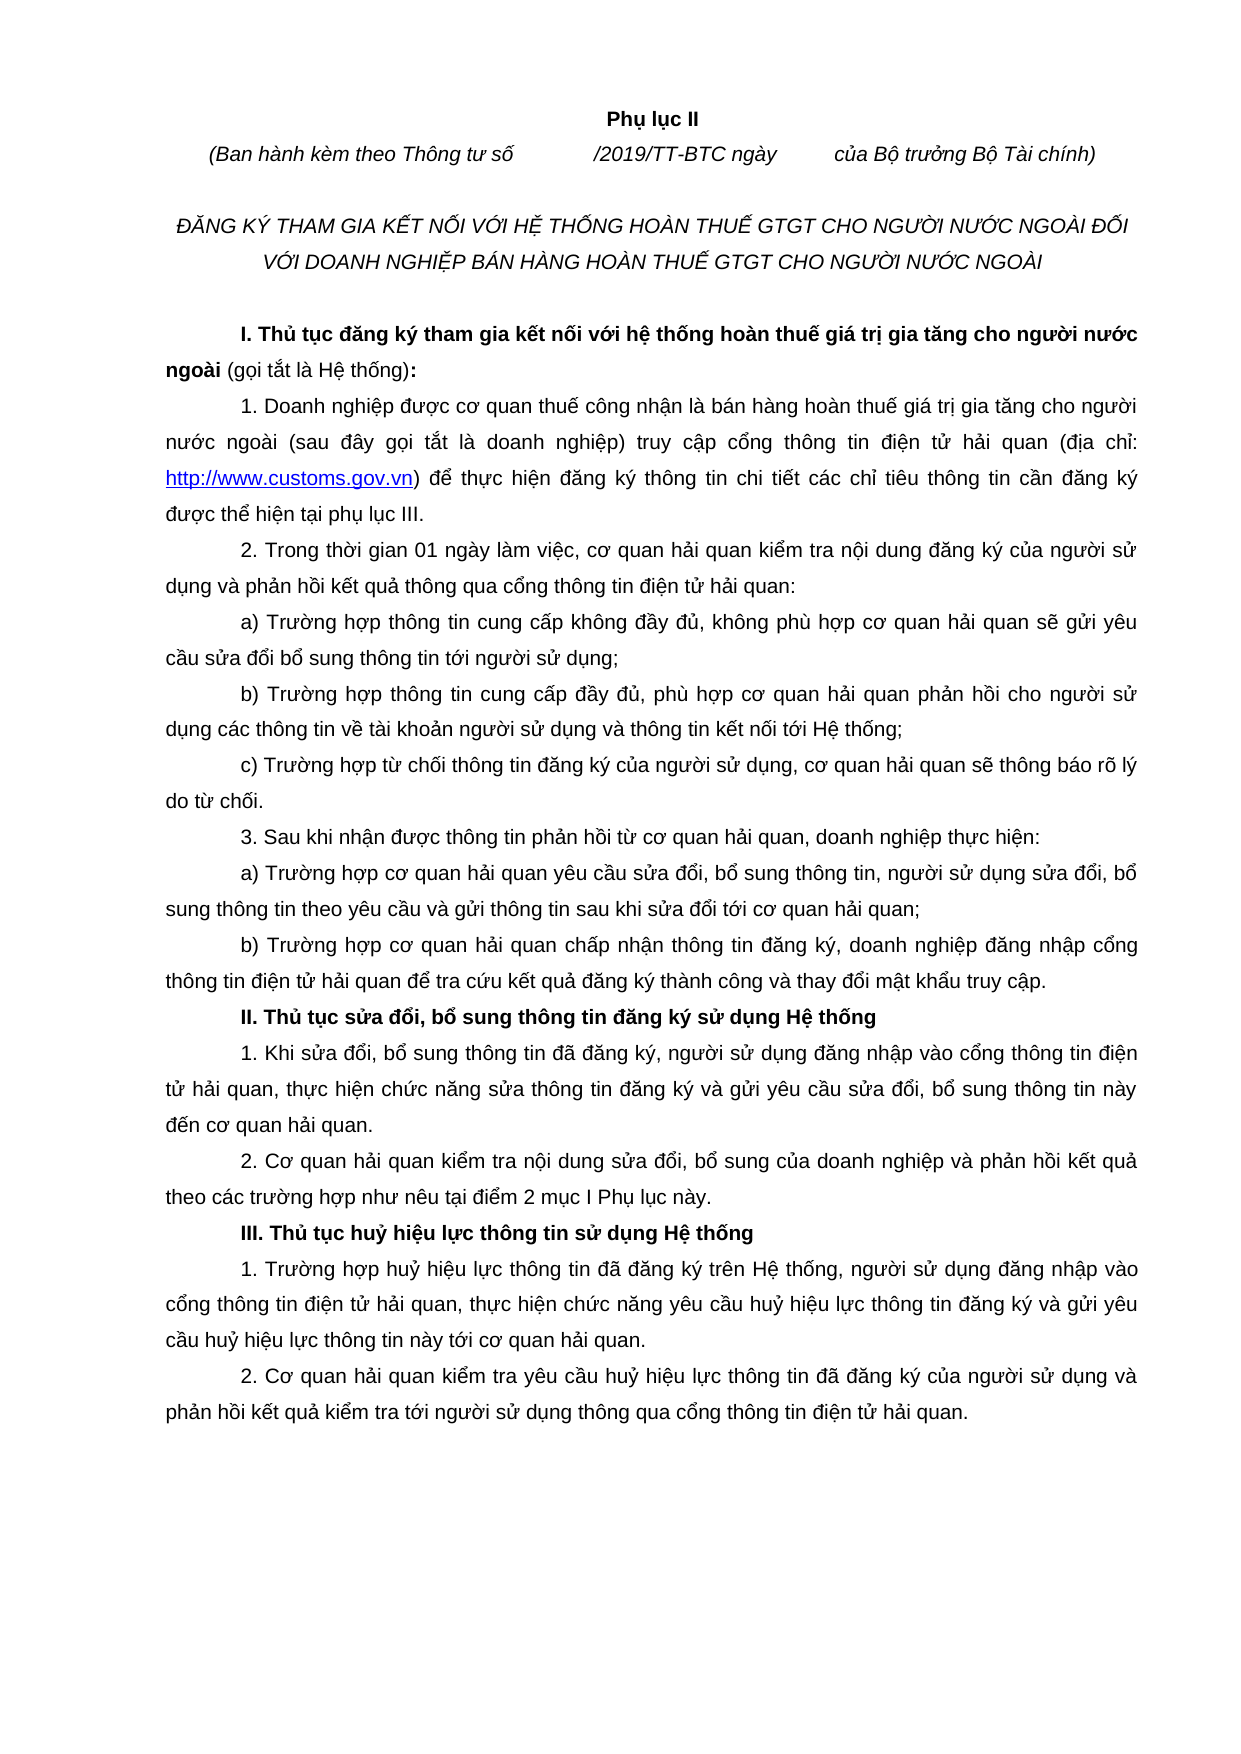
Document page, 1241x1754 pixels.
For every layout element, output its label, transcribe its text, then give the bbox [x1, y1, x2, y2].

text b) Trường hợp cơ quan hải quan chấp nhận thông tin đăng ký, doanh nghiệp đăng nhập cổng thông tin điện tử hải quan để tra cứu kết quả đăng ký thành công và thay đổi mật khẩu truy cập. [165, 933, 1140, 993]
text 1. Trường hợp huỷ hiệu lực thông tin đã đăng ký trên Hệ thống, người sử dụng đăng nhập vào cổng thông tin điện tử hải quan, thực hiện chức năng yêu cầu huỷ hiệu lực thông tin đăng ký và gửi yêu cầu huỷ hiệu lực thông tin này tới cơ quan hải quan. [165, 1256, 1140, 1352]
text I. Thủ tục đăng ký tham gia kết nối với hệ thống hoàn thuế giá trị gia tăng cho người nước ngoài (gọi tắt là Hệ thống): [165, 322, 1140, 382]
text Phụ lục II [165, 106, 1140, 130]
text 3. Sau khi nhận được thông tin phản hồi từ cơ quan hải quan, doanh nghiệp thực hiện: [165, 825, 1140, 849]
text 1. Doanh nghiệp được cơ quan thuế công nhận là bán hàng hoàn thuế giá trị gia tăng cho người nước ngoài (sau đây gọi tắt là doanh nghiệp) truy cập cổng thông tin điện tử hải quan (địa chỉ: http://www.customs.gov.vn) để thực hiện đăng ký thông tin chi tiết các chỉ tiêu thông tin cần đăng ký được thể hiện tại phụ lục III. [165, 394, 1140, 526]
text (Ban hành kèm theo Thông tư số /2019/TT-BTC ngày của Bộ trưởng Bộ Tài chính) [165, 142, 1140, 166]
text II. Thủ tục sửa đổi, bổ sung thông tin đăng ký sử dụng Hệ thống [165, 1005, 1140, 1029]
text 2. Trong thời gian 01 ngày làm việc, cơ quan hải quan kiểm tra nội dung đăng ký của người sử dụng và phản hồi kết quả thông qua cổng thông tin điện tử hải quan: [165, 538, 1140, 597]
text a) Trường hợp cơ quan hải quan yêu cầu sửa đổi, bổ sung thông tin, người sử dụng sửa đổi, bổ sung thông tin theo yêu cầu và gửi thông tin sau khi sửa đổi tới cơ quan hải quan; [165, 861, 1140, 921]
text 1. Khi sửa đổi, bổ sung thông tin đã đăng ký, người sử dụng đăng nhập vào cổng thông tin điện tử hải quan, thực hiện chức năng sửa thông tin đăng ký và gửi yêu cầu sửa đổi, bổ sung thông tin này đến cơ quan hải quan. [165, 1041, 1140, 1137]
text 2. Cơ quan hải quan kiểm tra nội dung sửa đổi, bổ sung của doanh nghiệp và phản hồi kết quả theo các trường hợp như nêu tại điểm 2 mục I Phụ lục này. [165, 1148, 1140, 1208]
text ĐĂNG KÝ THAM GIA KẾT NỐI VỚI HỆ THỐNG HOÀN THUẾ GTGT CHO NGƯỜI NƯỚC NGOÀI ĐỐI VỚI DOANH NGHIỆP BÁN HÀNG HOÀN THUẾ GTGT CHO NGƯỜI NƯỚC NGOÀI [165, 214, 1140, 274]
text c) Trường hợp từ chối thông tin đăng ký của người sử dụng, cơ quan hải quan sẽ thông báo rõ lý do từ chối. [165, 753, 1140, 813]
text a) Trường hợp thông tin cung cấp không đầy đủ, không phù hợp cơ quan hải quan sẽ gửi yêu cầu sửa đổi bổ sung thông tin tới người sử dụng; [165, 609, 1140, 669]
text b) Trường hợp thông tin cung cấp đầy đủ, phù hợp cơ quan hải quan phản hồi cho người sử dụng các thông tin về tài khoản người sử dụng và thông tin kết nối tới Hệ thống; [165, 681, 1140, 741]
text 2. Cơ quan hải quan kiểm tra yêu cầu huỷ hiệu lực thông tin đã đăng ký của người sử dụng và phản hồi kết quả kiểm tra tới người sử dụng thông qua cổng thông tin điện tử hải quan. [165, 1364, 1140, 1424]
text III. Thủ tục huỷ hiệu lực thông tin sử dụng Hệ thống [165, 1220, 1140, 1244]
